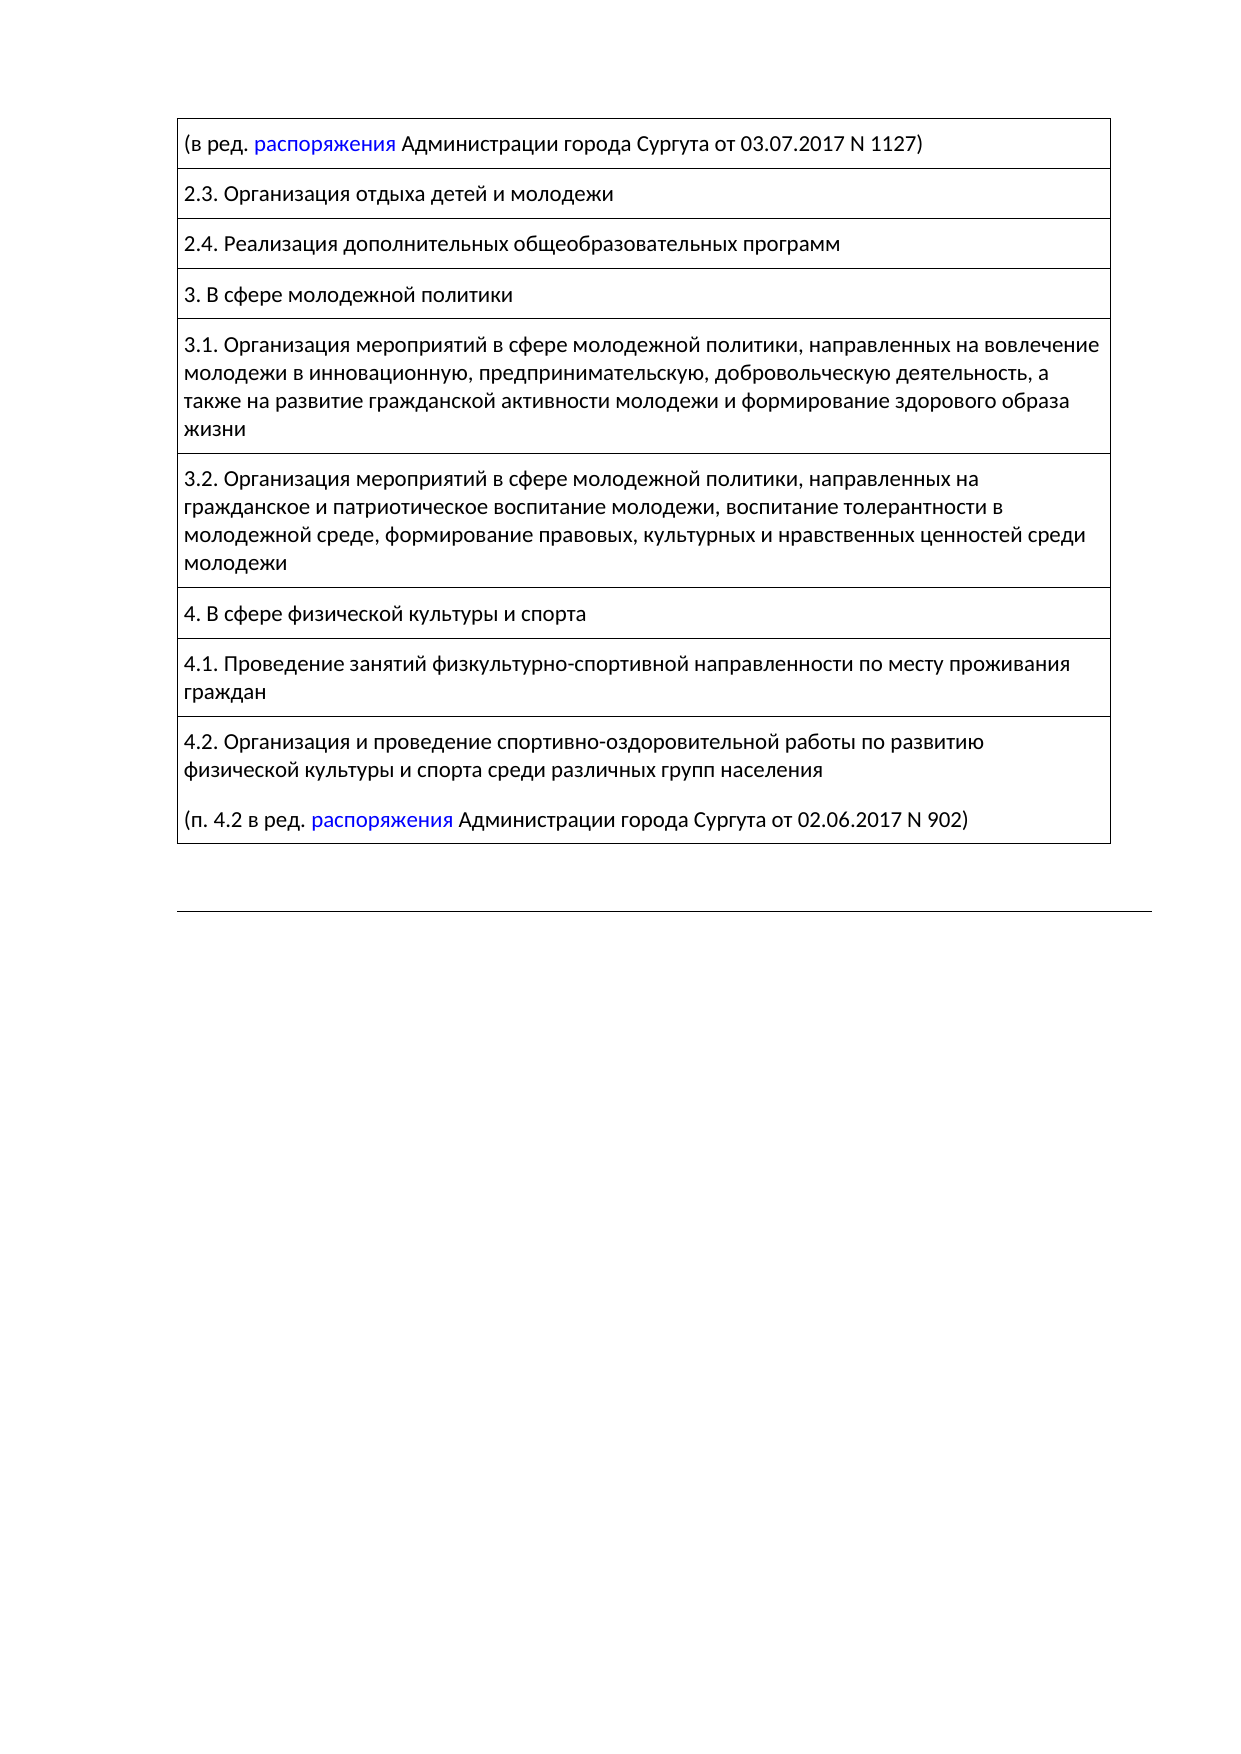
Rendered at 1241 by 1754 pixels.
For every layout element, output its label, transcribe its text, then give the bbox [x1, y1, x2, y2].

table_cell (в ред. распоряжения Администрации города Сургута от 03.07.2017 N 1127) [178, 119, 1110, 167]
table_cell (п. 4.2 в ред. распоряжения Администрации города Сургута от 02.06.2017 N 902) [178, 794, 1110, 843]
table_cell 3. В сфере молодежной политики [178, 269, 1110, 318]
table_cell 2.3. Организация отдыха детей и молодежи [178, 169, 1110, 218]
table_cell 3.2. Организация мероприятий в сфере молодежной политики, направленных на гражданское и патриотическое воспитание молодежи, воспитание толерантности в молодежной среде, формирование правовых, культурных и нравственных ценностей среди молодежи [178, 454, 1110, 587]
table_cell 3.1. Организация мероприятий в сфере молодежной политики, направленных на вовлечение молодежи в инновационную, предпринимательскую, добровольческую деятельность, а также на развитие гражданской активности молодежи и формирование здорового образа жизни [178, 319, 1110, 453]
table_cell 2.4. Реализация дополнительных общеобразовательных программ [178, 219, 1110, 268]
table_cell 4.2. Организация и проведение спортивно-оздоровительной работы по развитию физической культуры и спорта среди различных групп населения [178, 717, 1110, 794]
table_cell 4. В сфере физической культуры и спорта [178, 588, 1110, 637]
table_cell 4.1. Проведение занятий физкультурно-спортивной направленности по месту проживания граждан [178, 639, 1110, 716]
